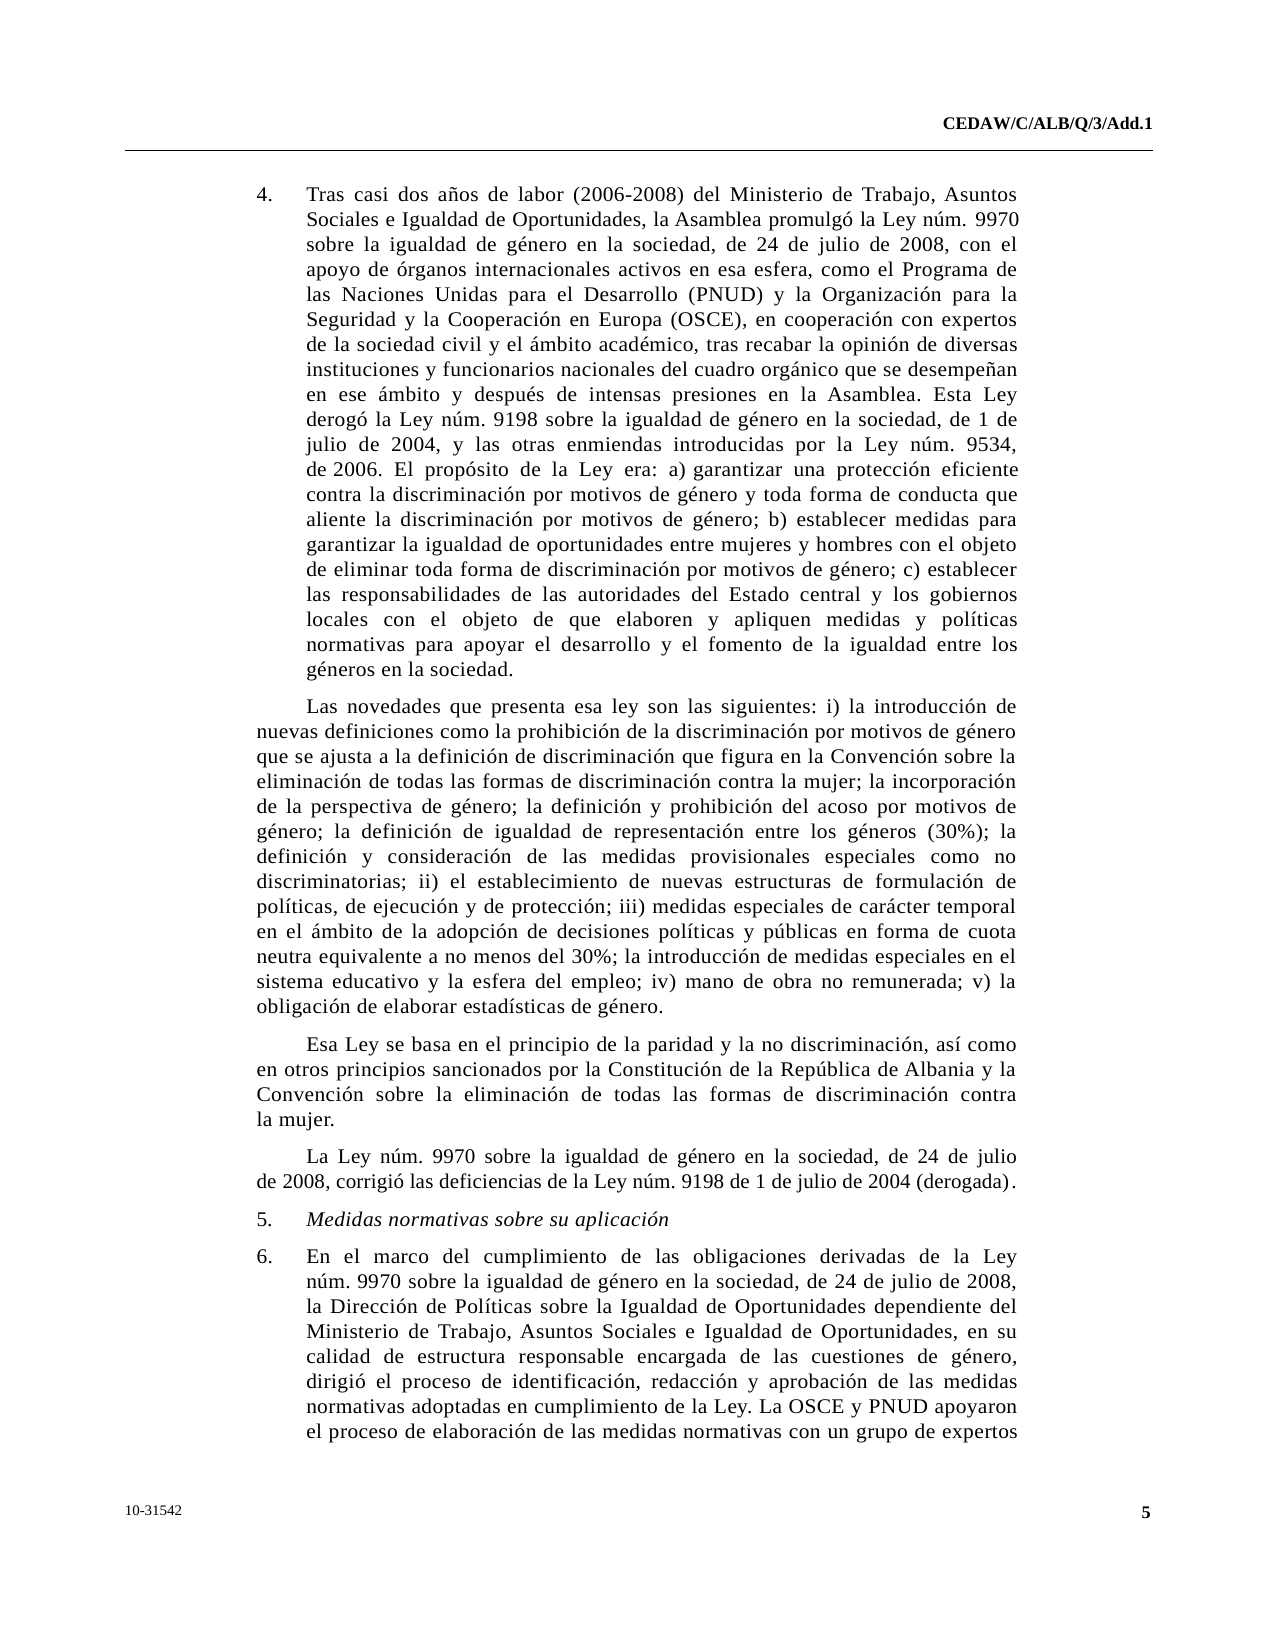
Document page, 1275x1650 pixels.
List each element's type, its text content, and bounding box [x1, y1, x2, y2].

text Esa Ley se basa en el principio de la paridad y la no discriminación, así como en otros principios sancionados por la Constitución de la República de Albania y la Convención sobre la eliminación de todas las formas de discriminación contra la mujer. [256, 1031, 1018, 1131]
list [256, 1244, 1019, 1444]
list Tras casi dos años de labor (2006-2008) del Ministerio de Trabajo, Asuntos Sociales e Igualdad de Oportunidades, la Asamblea promulgó la Ley núm. 9970 sobre la igualdad de género en la sociedad, de 24 de julio de 2008, con el apoyo de órganos internacionales activos en esa esfera, como el Programa de las Naciones Unidas para el Desarrollo (PNUD) y la Organización para la Seguridad y la Cooperación en Europa (OSCE), en cooperación con expertos de la sociedad civil y el ámbito académico, tras recabar la opinión de diversas instituciones y funcionarios nacionales del cuadro orgánico que se desempeñan en ese ámbito y después de intensas presiones en la Asamblea. Esta Ley derogó la Ley núm. 9198 sobre la igualdad de género en la sociedad, de 1 de julio de 2004, y las otras enmiendas introducidas por la Ley núm. 9534, de 2006. El propósito de la Ley era: a) garantizar una protección eficiente contra la discriminación por motivos de género y toda forma de conducta que aliente la discriminación por motivos de género; b) establecer medidas para garantizar la igualdad de oportunidades entre mujeres y hombres con el objeto de eliminar toda forma de discriminación por motivos de género; c) establecer las responsabilidades de las autoridades del Estado central y los gobiernos locales con el objeto de que elaboren y apliquen medidas y políticas normativas para apoyar el desarrollo y el fomento de la igualdad entre los géneros en la sociedad. [256, 181, 1019, 681]
text La Ley núm. 9970 sobre la igualdad de género en la sociedad, de 24 de julio de 2008, corrigió las deficiencias de la Ley núm. 9198 de 1 de julio de 2004 (derogada). [256, 1144, 1018, 1194]
text Las novedades que presenta esa ley son las siguientes: i) la introducción de nuevas definiciones como la prohibición de la discriminación por motivos de género que se ajusta a la definición de discriminación que figura en la Convención sobre la eliminación de todas las formas de discriminación contra la mujer; la incorporación de la perspectiva de género; la definición y prohibición del acoso por motivos de género; la definición de igualdad de representación entre los géneros (30%); la definición y consideración de las medidas provisionales especiales como no discriminatorias; ii) el establecimiento de nuevas estructuras de formulación de políticas, de ejecución y de protección; iii) medidas especiales de carácter temporal en el ámbito de la adopción de decisiones políticas y públicas en forma de cuota neutra equivalente a no menos del 30%; la introducción de medidas especiales en el sistema educativo y la esfera del empleo; iv) mano de obra no remunerada; v) la obligación de elaborar estadísticas de género. [256, 694, 1018, 1019]
list Medidas normativas sobre su aplicación [256, 1206, 1019, 1231]
